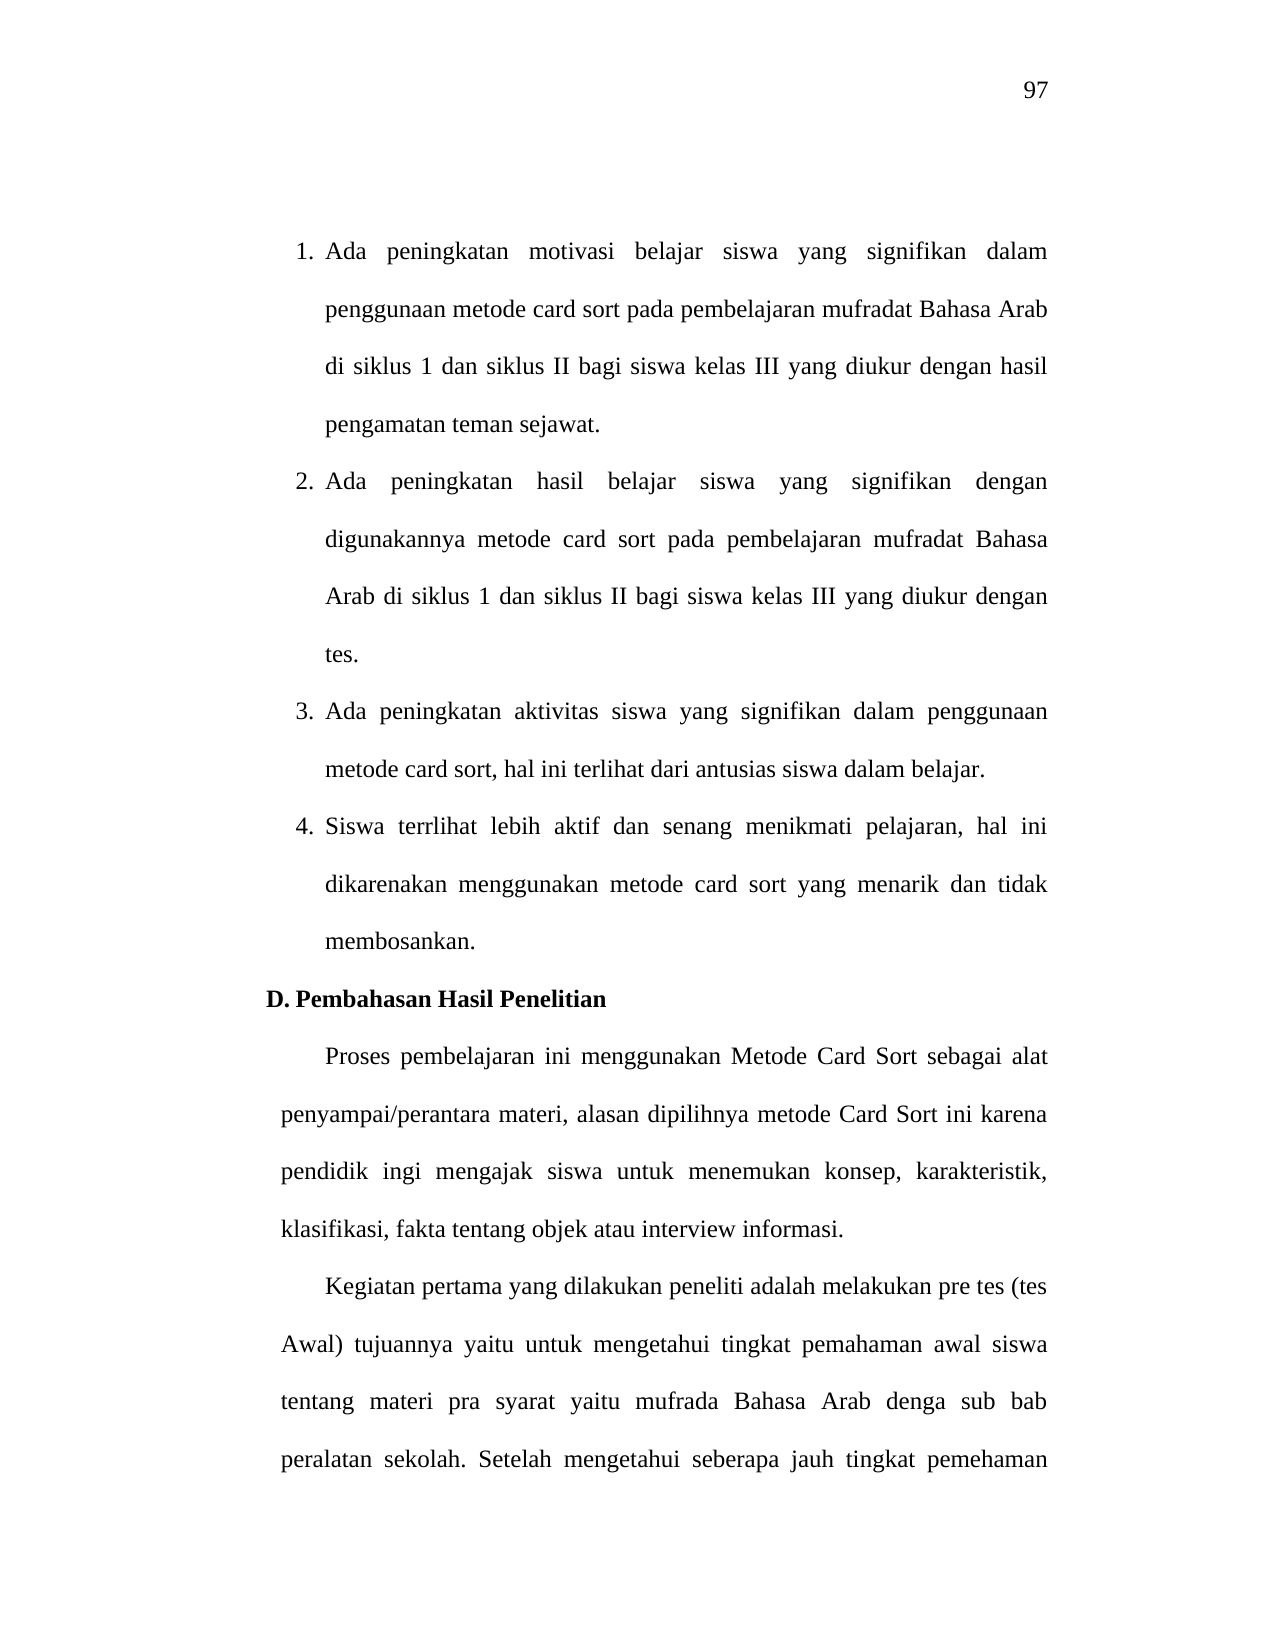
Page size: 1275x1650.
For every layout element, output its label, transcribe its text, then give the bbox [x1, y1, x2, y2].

list Proses pembelajaran ini menggunakan Metode Card Sort sebagai alat penyampai/perantara materi, alasan dipilihnya metode Card Sort ini karena pendidik ingi mengajak siswa untuk menemukan konsep, karakteristik, klasifikasi, fakta tentang objek atau interview informasi. [281, 1041, 1048, 1242]
list Ada peningkatan hasil belajar siswa yang signifikan dengan digunakannya metode card sort pada pembelajaran mufradat Bahasa Arab di siklus 1 dan siklus II bagi siswa kelas III yang diukur dengan tes. [295, 466, 1048, 667]
list Ada peningkatan motivasi belajar siswa yang signifikan dalam penggunaan metode card sort pada pembelajaran mufradat Bahasa Arab di siklus 1 dan siklus II bagi siswa kelas III yang diukur dengan hasil pengamatan teman sejawat. [295, 236, 1048, 437]
list Siswa terrlihat lebih aktif dan senang menikmati pelajaran, hal ini dikarenakan menggunakan metode card sort yang menarik dan tidak membosankan. [295, 811, 1048, 955]
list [281, 1271, 1048, 1472]
list Pembahasan Hasil Penelitian [266, 984, 1048, 1012]
list Ada peningkatan aktivitas siswa yang signifikan dalam penggunaan metode card sort, hal ini terlihat dari antusias siswa dalam belajar. [295, 696, 1048, 782]
